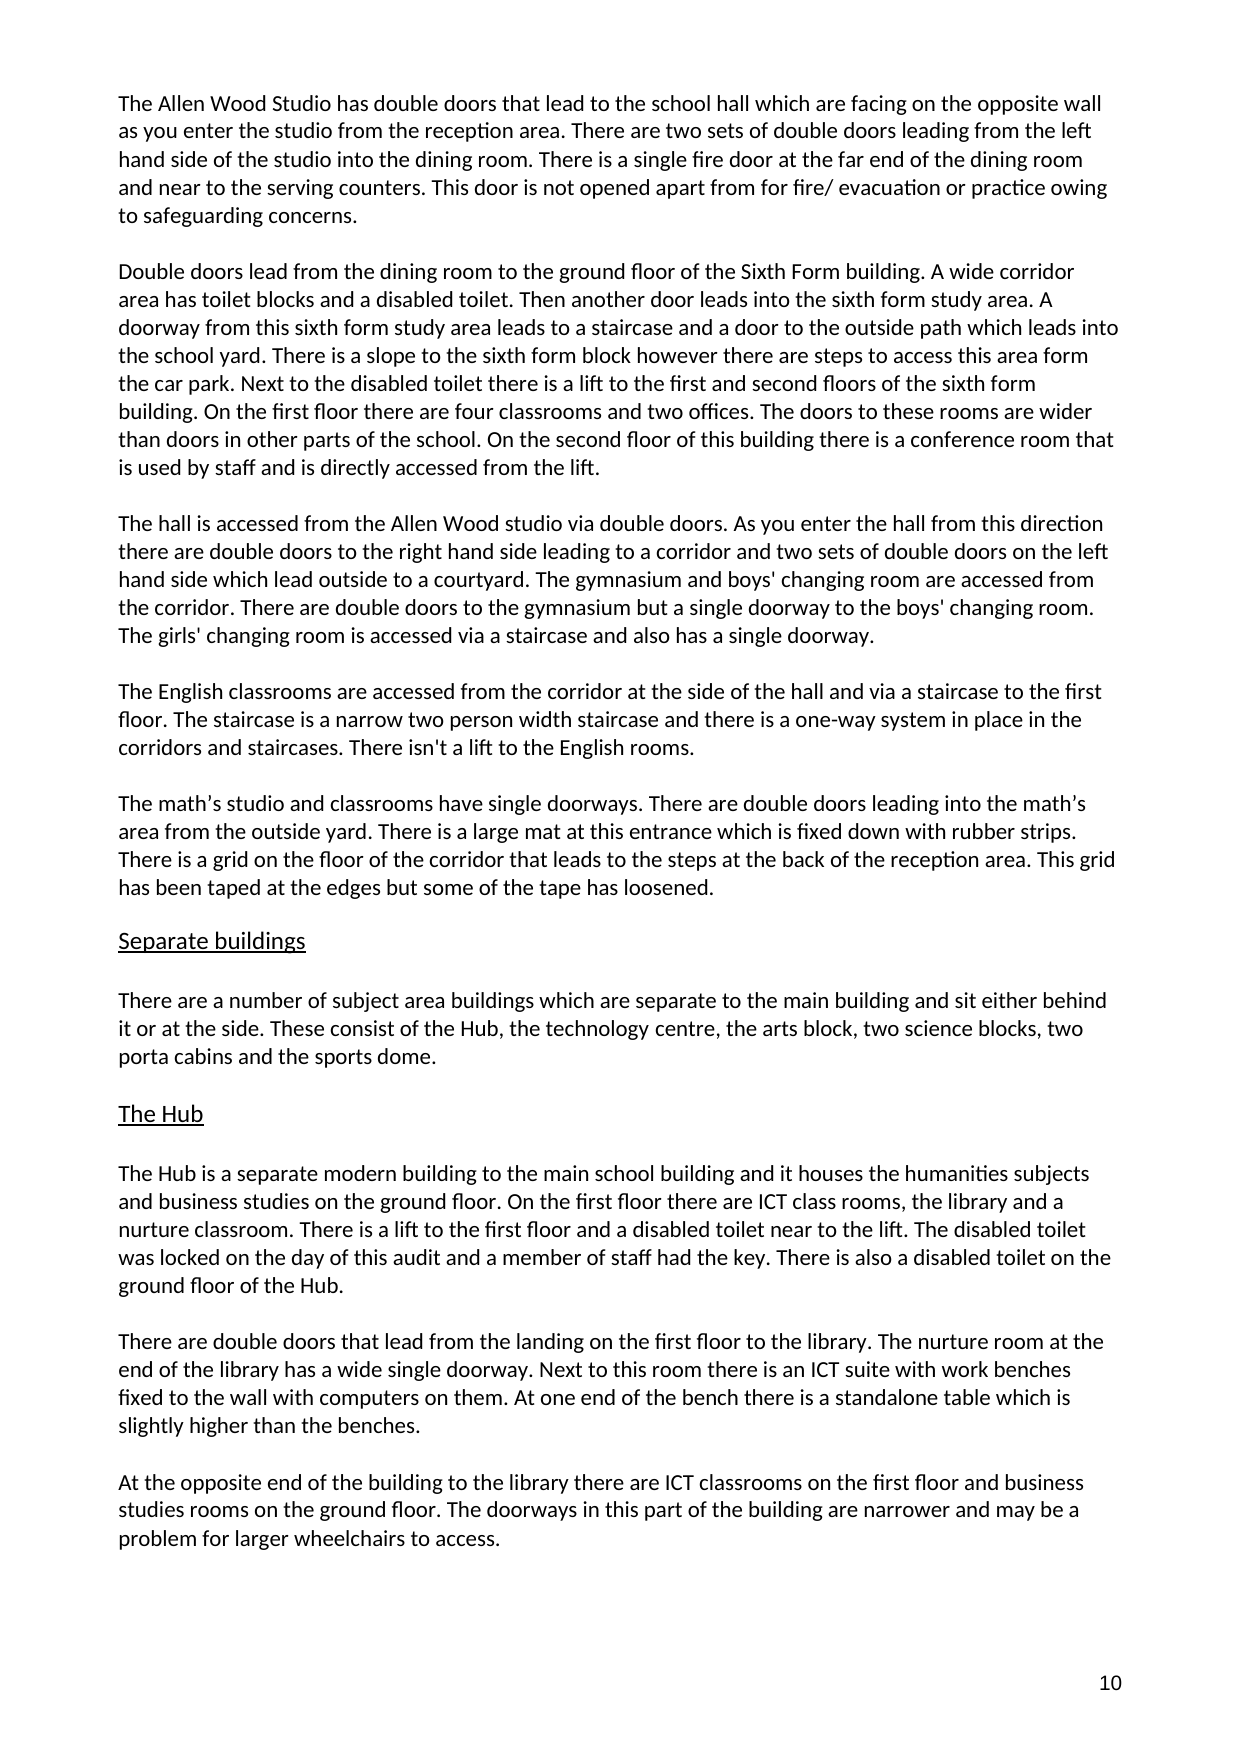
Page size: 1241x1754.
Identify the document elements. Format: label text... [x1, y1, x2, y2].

text Separate buildings [118, 925, 1122, 956]
text The English classrooms are accessed from the corridor at the side of the hall and via a staircase to the first floor. The staircase is a narrow two person width staircase and there is a one-way system in place in the corridors and staircases. There isn't a lift to the English rooms. [118, 677, 1122, 761]
text The math’s studio and classrooms have single doorways. There are double doors leading into the math’s area from the outside yard. There is a large mat at this entrance which is fixed down with rubber strips. There is a grid on the floor of the corridor that leads to the steps at the back of the reception area. This grid has been taped at the edges but some of the tape has loosened. [118, 789, 1122, 901]
text There are double doors that lead from the landing on the first floor to the library. The nurture room at the end of the library has a wide single doorway. Next to this room there is an ICT suite with work benches fixed to the wall with computers on them. At one end of the bench there is a standalone table which is slightly higher than the benches. [118, 1327, 1122, 1439]
text The Allen Wood Studio has double doors that lead to the school hall which are facing on the opposite wall as you enter the studio from the reception area. There are two sets of double doors leading from the left hand side of the studio into the dining room. There is a single fire door at the far end of the dining room and near to the serving counters. This door is not opened apart from for fire/ evacuation or practice owing to safeguarding concerns. [118, 89, 1122, 229]
text At the opposite end of the building to the library there are ICT classrooms on the first floor and business studies rooms on the ground floor. The doorways in this part of the building are narrower and may be a problem for larger wheelchairs to access. [118, 1468, 1122, 1552]
text There are a number of subject area buildings which are separate to the main building and sit either behind it or at the side. These consist of the Hub, the technology centre, the arts block, two science blocks, two porta cabins and the sports dome. [118, 986, 1122, 1070]
text The hall is accessed from the Allen Wood studio via double doors. As you enter the hall from this direction there are double doors to the right hand side leading to a corridor and two sets of double doors on the left hand side which lead outside to a courtyard. The gymnasium and boys' changing room are accessed from the corridor. There are double doors to the gymnasium but a single doorway to the boys' changing room. The girls' changing room is accessed via a staircase and also has a single doorway. [118, 509, 1122, 649]
text The Hub is a separate modern building to the main school building and it houses the humanities subjects and business studies on the ground floor. On the first floor there are ICT class rooms, the library and a nurture classroom. There is a lift to the first floor and a disabled toilet near to the lift. The disabled toilet was locked on the day of this audit and a member of staff had the key. There is also a disabled toilet on the ground floor of the Hub. [118, 1159, 1122, 1299]
text Double doors lead from the dining room to the ground floor of the Sixth Form building. A wide corridor area has toilet blocks and a disabled toilet. Then another door leads into the sixth form study area. A doorway from this sixth form study area leads to a staircase and a door to the outside path which leads into the school yard. There is a slope to the sixth form block however there are steps to access this area form the car park. Next to the disabled toilet there is a lift to the first and second floors of the sixth form building. On the first floor there are four classrooms and two offices. The doors to these rooms are wider than doors in other parts of the school. On the second floor of this building there is a conference room that is used by staff and is directly accessed from the lift. [118, 257, 1122, 481]
text The Hub [118, 1098, 1122, 1129]
